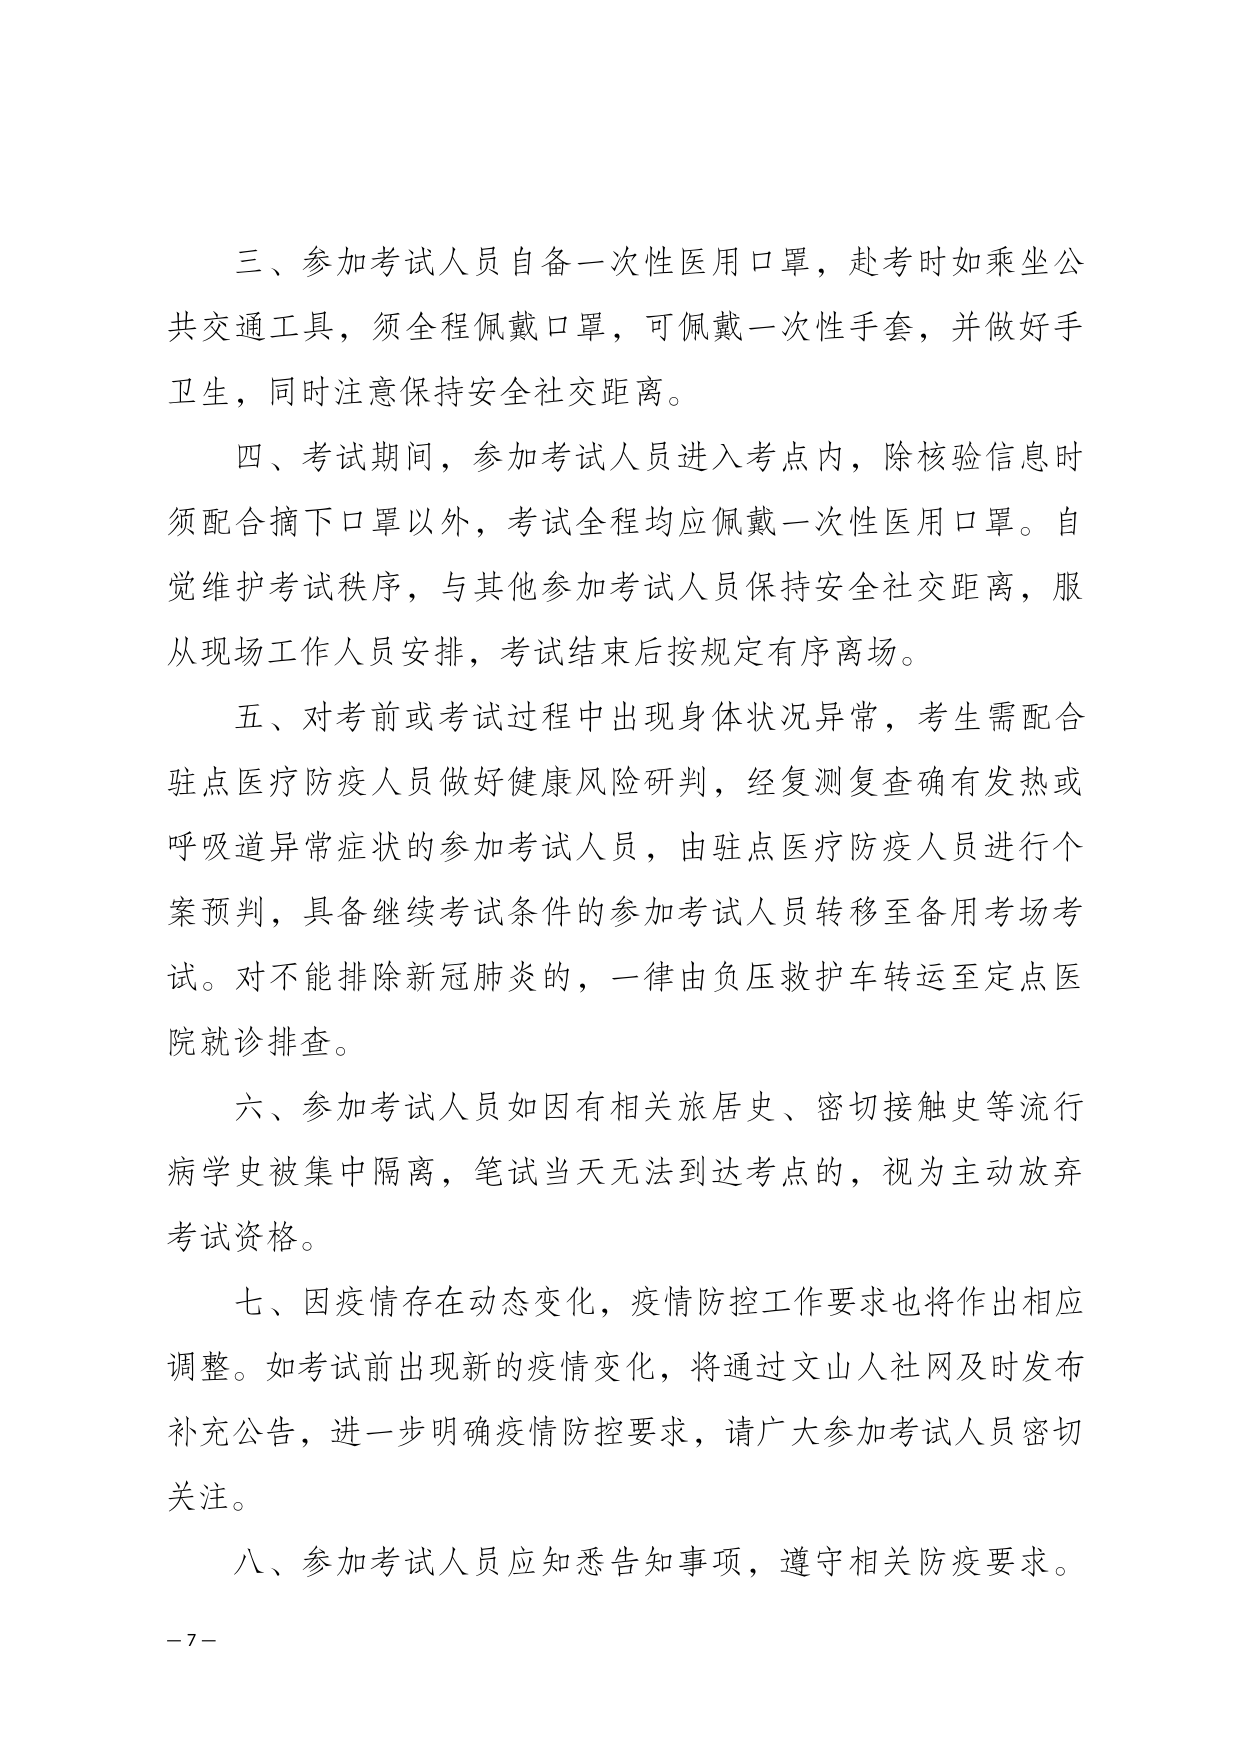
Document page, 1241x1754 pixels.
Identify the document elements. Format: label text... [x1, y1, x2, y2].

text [165, 1530, 1087, 1595]
text 四、考试期间，参加考试人员进入考点内，除核验信息时须配合摘下口罩以外，考试全程均应佩戴一次性医用口罩。自觉维护考试秩序，与其他参加考试人员保持安全社交距离，服从现场工作人员安排，考试结束后按规定有序离场。 [165, 425, 1087, 685]
text 六、参加考试人员如因有相关旅居史、密切接触史等流行病学史被集中隔离，笔试当天无法到达考点的，视为主动放弃考试资格。 [165, 1075, 1087, 1270]
text 五、对考前或考试过程中出现身体状况异常，考生需配合驻点医疗防疫人员做好健康风险研判，经复测复查确有发热或呼吸道异常症状的参加考试人员，由驻点医疗防疫人员进行个案预判，具备继续考试条件的参加考试人员转移至备用考场考试。对不能排除新冠肺炎的，一律由负压救护车转运至定点医院就诊排查。 [165, 685, 1087, 1075]
text 三、参加考试人员自备一次性医用口罩，赴考时如乘坐公共交通工具，须全程佩戴口罩，可佩戴一次性手套，并做好手卫生，同时注意保持安全社交距离。 [165, 230, 1087, 425]
text 七、因疫情存在动态变化，疫情防控工作要求也将作出相应调整。如考试前出现新的疫情变化，将通过文山人社网及时发布补充公告，进一步明确疫情防控要求，请广大参加考试人员密切关注。 [165, 1270, 1087, 1530]
